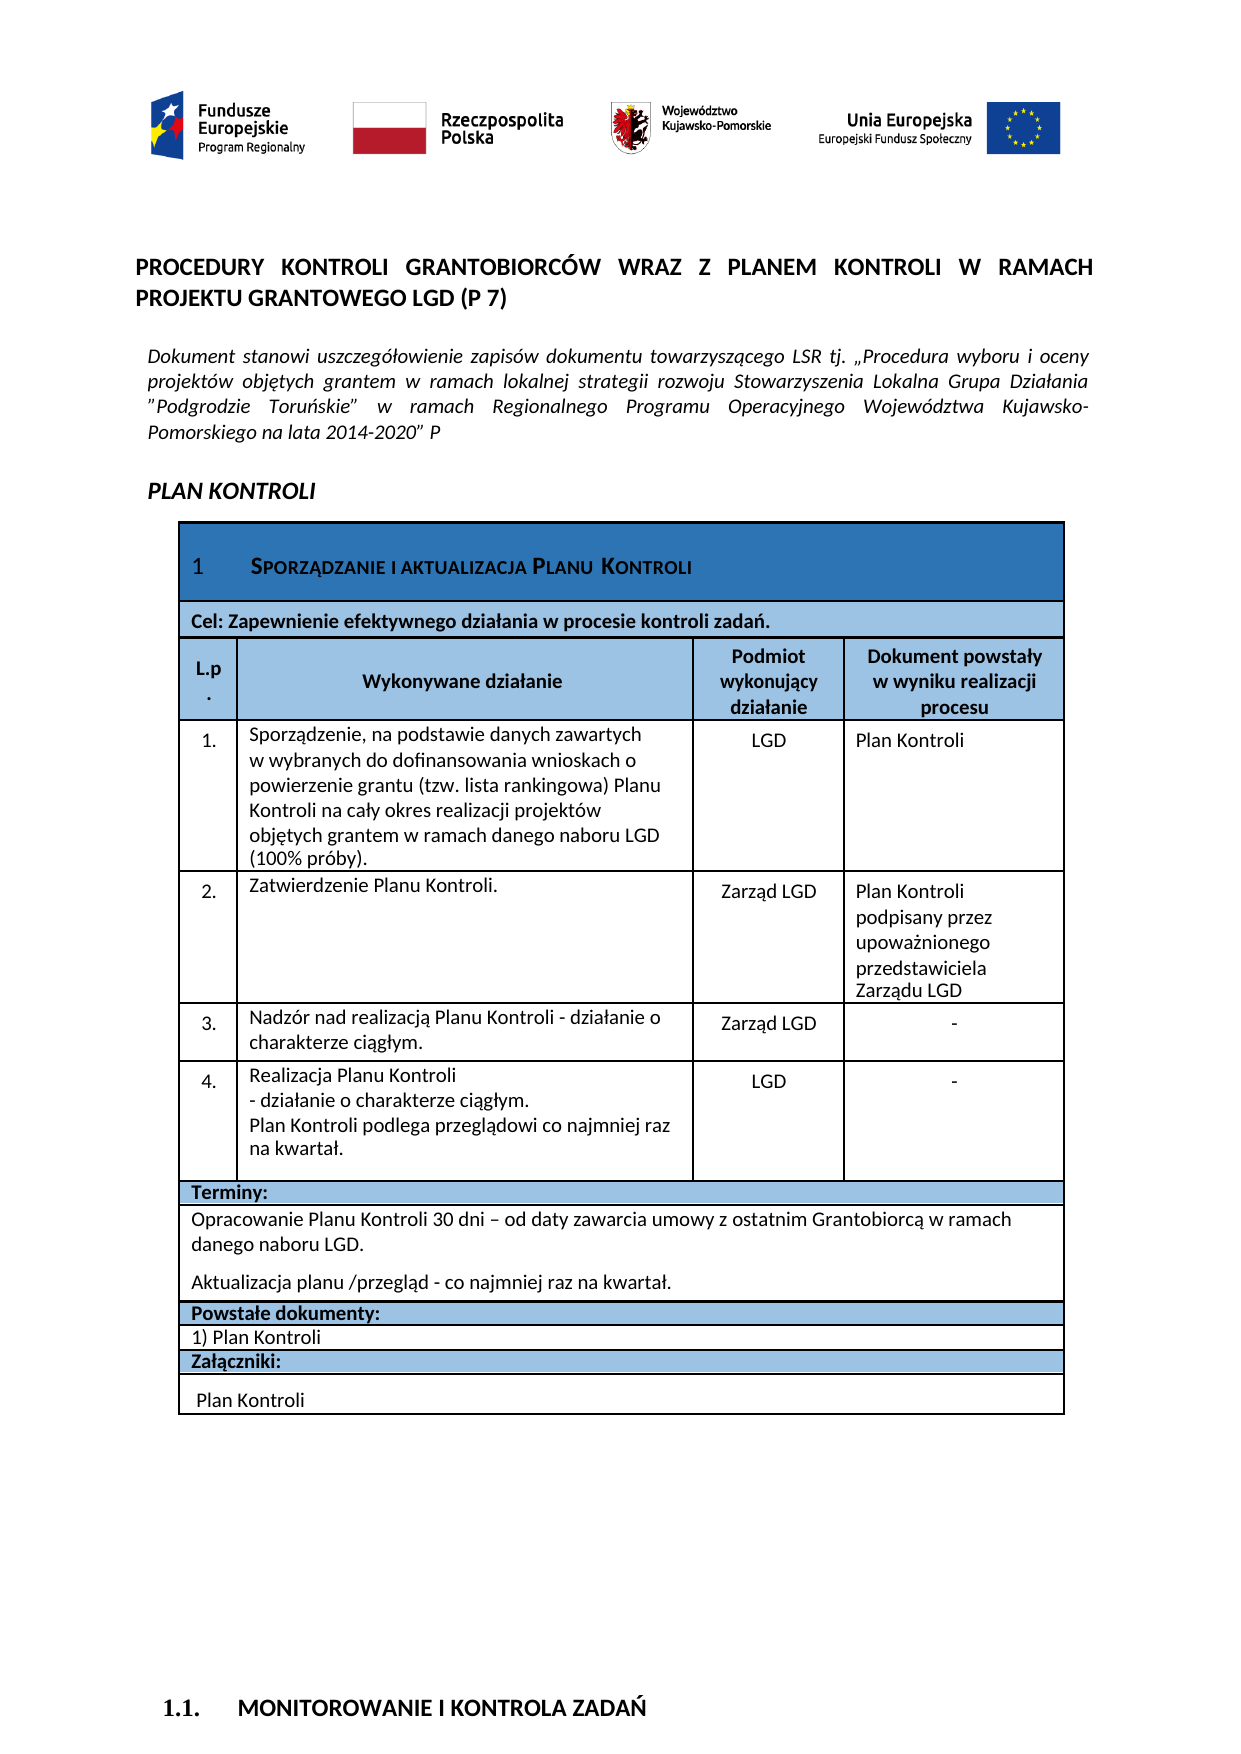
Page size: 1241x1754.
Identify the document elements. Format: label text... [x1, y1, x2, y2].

table_cell Nadzór nad realizacją Planu Kontroli - działanie o charakterze ciągłym. [238, 1004, 692, 1060]
table_cell Podmiot wykonujący działanie [694, 639, 843, 719]
table_cell Cel: Zapewnienie efektywnego działania w procesie kontroli zadań. [180, 602, 1063, 636]
table_cell 1) Plan Kontroli [180, 1326, 1063, 1348]
table_cell Plan Kontroli [180, 1375, 1063, 1413]
table_cell L.p . [180, 639, 236, 719]
table_cell LGD [694, 721, 843, 870]
table_cell Terminy: [180, 1182, 1063, 1203]
text PROCEDURY KONTROLI GRANTOBIORCÓW WRAZ Z PLANEM KONTROLI W RAMACH PROJEKTU GRANTOWEGO LGD (P 7) [135, 251, 1095, 312]
table_cell - [845, 1004, 1063, 1060]
table_cell Wykonywane działanie [238, 639, 692, 719]
picture [135, 73, 1076, 176]
table_cell Plan Kontroli podpisany przez upoważnionego przedstawiciela Zarządu LGD [845, 872, 1063, 1002]
table_cell Opracowanie Planu Kontroli 30 dni – od daty zawarcia umowy z ostatnim Grantobiorcą w ramach danego naboru LGD. Aktualizacja planu /przegląd - co najmniej raz na kwartał. [180, 1206, 1063, 1300]
table_header 1 SPORZĄDZANIE I AKTUALIZACJA PLANU KONTROLI [180, 524, 1063, 600]
table_cell Zatwierdzenie Planu Kontroli. [238, 872, 692, 1002]
table_cell Zarząd LGD [694, 1004, 843, 1060]
table_cell Realizacja Planu Kontroli - działanie o charakterze ciągłym. Plan Kontroli podlega przeglądowi co najmniej raz na kwartał. [238, 1062, 692, 1179]
table_cell LGD [694, 1062, 843, 1179]
text Dokument stanowi uszczegółowienie zapisów dokumentu towarzyszącego LSR tj. „Procedura wyboru i oceny projektów objętych grantem w ramach lokalnej strategii rozwoju Stowarzyszenia Lokalna Grupa Działania ”Podgrodzie Toruńskie” w ramach Regionalnego Programu Operacyjnego Województwa Kujawsko-Pomorskiego na lata 2014-2020” P [147, 343, 1092, 444]
table_cell 1. [180, 721, 236, 870]
table_cell Plan Kontroli [845, 721, 1063, 870]
table_cell Dokument powstały w wyniku realizacji procesu [845, 639, 1063, 719]
table_cell Powstałe dokumenty: [180, 1303, 1063, 1324]
list MONITOROWANIE I KONTROLA ZADAŃ [162, 1693, 1105, 1723]
table_cell 2. [180, 872, 236, 1002]
table_cell 4. [180, 1062, 236, 1179]
table_cell Zarząd LGD [694, 872, 843, 1002]
text PLAN KONTROLI [147, 475, 1092, 506]
table_cell Załączniki: [180, 1351, 1063, 1372]
table_cell 3. [180, 1004, 236, 1060]
table_cell Sporządzenie, na podstawie danych zawartych w wybranych do dofinansowania wnioskach o powierzenie grantu (tzw. lista rankingowa) Planu Kontroli na cały okres realizacji projektów objętych grantem w ramach danego naboru LGD (100% próby). [238, 721, 692, 870]
table_cell - [845, 1062, 1063, 1179]
